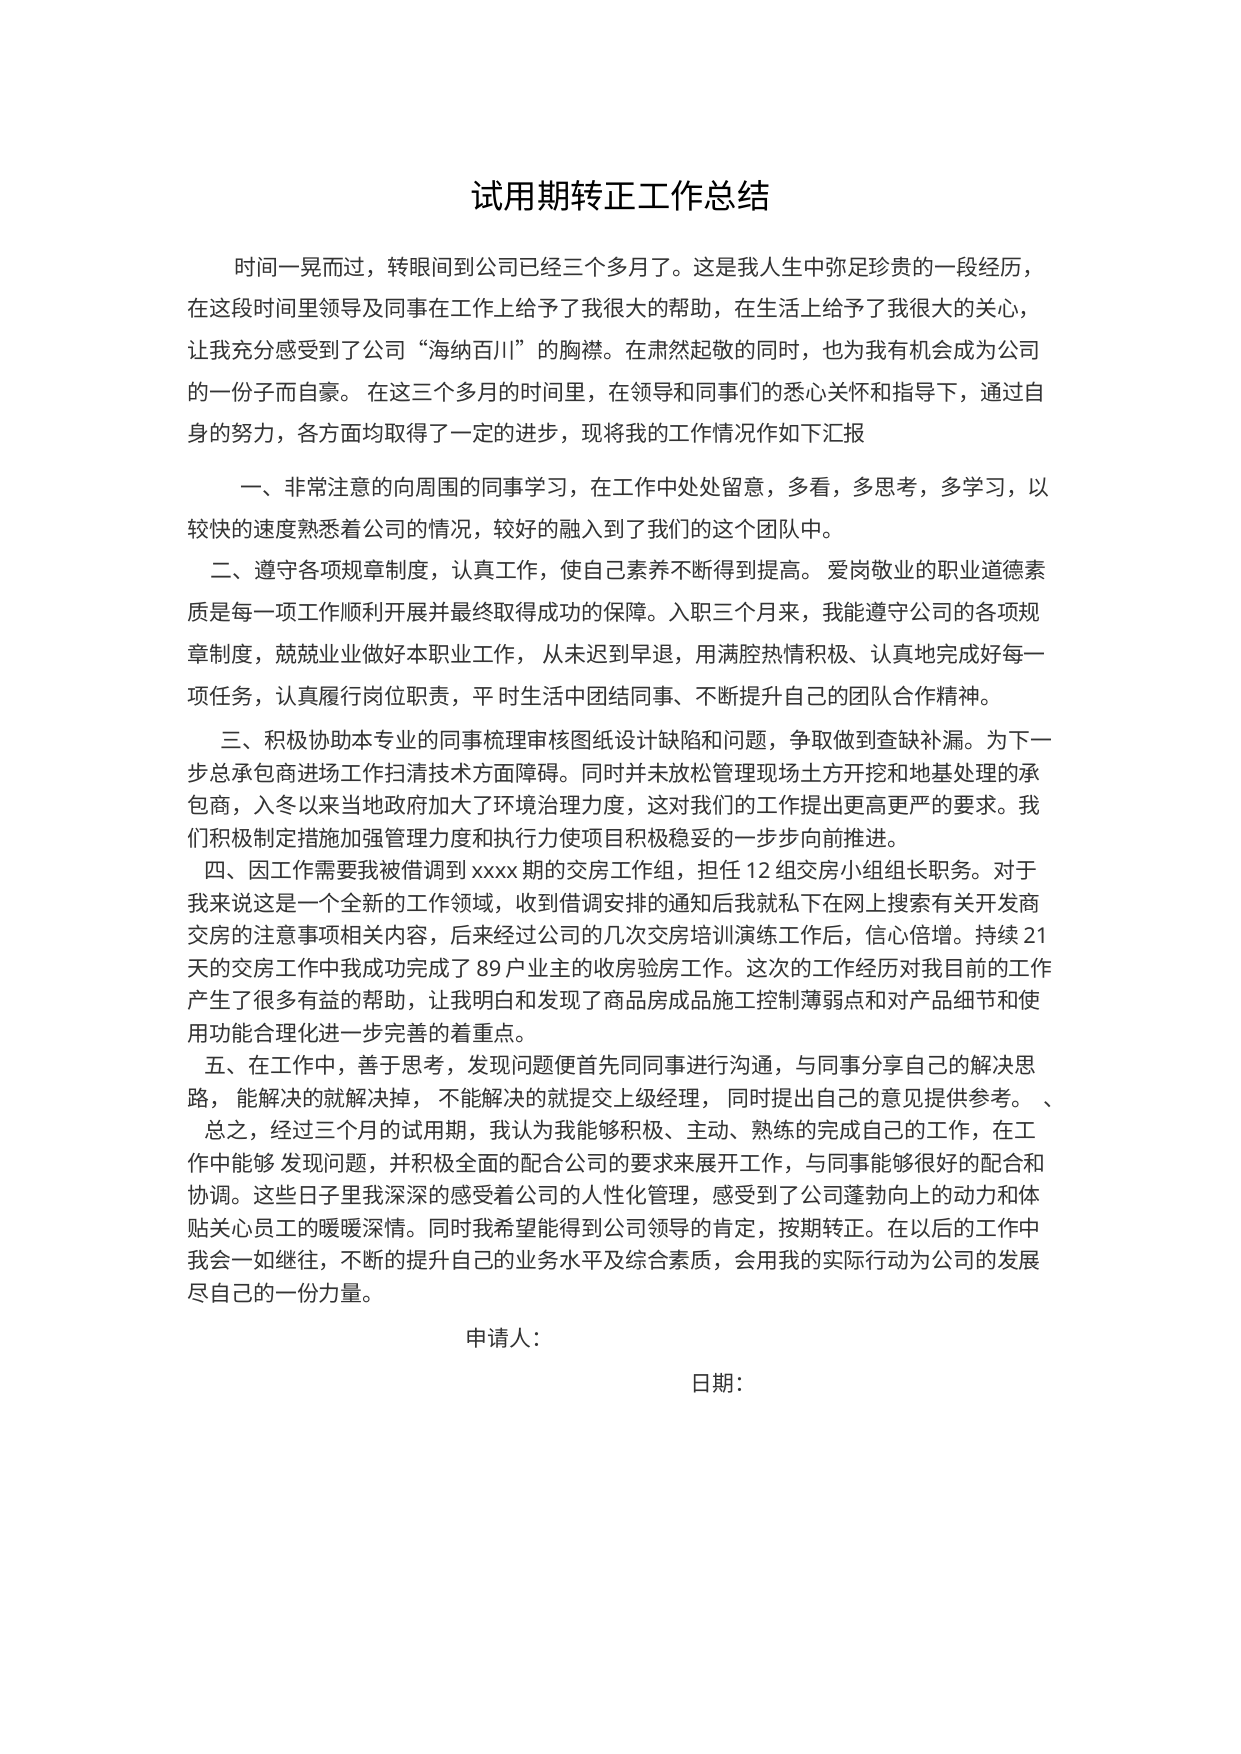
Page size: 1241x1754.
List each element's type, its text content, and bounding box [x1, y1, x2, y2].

text 时间一晃而过，转眼间到公司已经三个多月了。这是我人生中弥足珍贵的一段经历，在这段时间里领导及同事在工作上给予了我很大的帮助，在生活上给予了我很大的关心，让我充分感受到了公司“海纳百川”的胸襟。在肃然起敬的同时，也为我有机会成为公司的一份子而自豪。 在这三个多月的时间里，在领导和同事们的悉心关怀和指导下，通过自身的努力，各方面均取得了一定的进步，现将我的工作情况作如下汇报 [187, 239, 1053, 448]
text 试用期转正工作总结 [187, 162, 1053, 227]
text 一、非常注意的向周围的同事学习，在工作中处处留意，多看，多思考，多学习，以较快的速度熟悉着公司的情况，较好的融入到了我们的这个团队中。 二、遵守各项规章制度，认真工作，使自己素养不断得到提高。 爱岗敬业的职业道德素质是每一项工作顺利开展并最终取得成功的保障。入职三个月来，我能遵守公司的各项规章制度，兢兢业业做好本职业工作， 从未迟到早退，用满腔热情积极、认真地完成好每一项任务，认真履行岗位职责，平 时生活中团结同事、不断提升自己的团队合作精神。 [187, 460, 1053, 710]
text 日期： [187, 1365, 1053, 1398]
text 三、积极协助本专业的同事梳理审核图纸设计缺陷和问题，争取做到查缺补漏。为下一步总承包商进场工作扫清技术方面障碍。同时并未放松管理现场土方开挖和地基处理的承包商，入冬以来当地政府加大了环境治理力度，这对我们的工作提出更高更严的要求。我们积极制定措施加强管理力度和执行力使项目积极稳妥的一步步向前推进。 四、因工作需要我被借调到xxxx期的交房工作组，担任12组交房小组组长职务。对于我来说这是一个全新的工作领域，收到借调安排的通知后我就私下在网上搜索有关开发商交房的注意事项相关内容，后来经过公司的几次交房培训演练工作后，信心倍增。持续21天的交房工作中我成功完成了89户业主的收房验房工作。这次的工作经历对我目前的工作产生了很多有益的帮助，让我明白和发现了商品房成品施工控制薄弱点和对产品细节和使用功能合理化进一步完善的着重点。 五、在工作中，善于思考，发现问题便首先同同事进行沟通，与同事分享自己的解决思路， 能解决的就解决掉， 不能解决的就提交上级经理， 同时提出自己的意见提供参考。 、 总之，经过三个月的试用期，我认为我能够积极、主动、熟练的完成自己的工作，在工作中能够 发现问题，并积极全面的配合公司的要求来展开工作，与同事能够很好的配合和协调。这些日子里我深深的感受着公司的人性化管理，感受到了公司蓬勃向上的动力和体贴关心员工的暖暖深情。同时我希望能得到公司领导的肯定，按期转正。在以后的工作中我会一如继往，不断的提升自己的业务水平及综合素质，会用我的实际行动为公司的发展尽自己的一份力量。 [187, 723, 1053, 1308]
text 申请人： [187, 1320, 1053, 1353]
